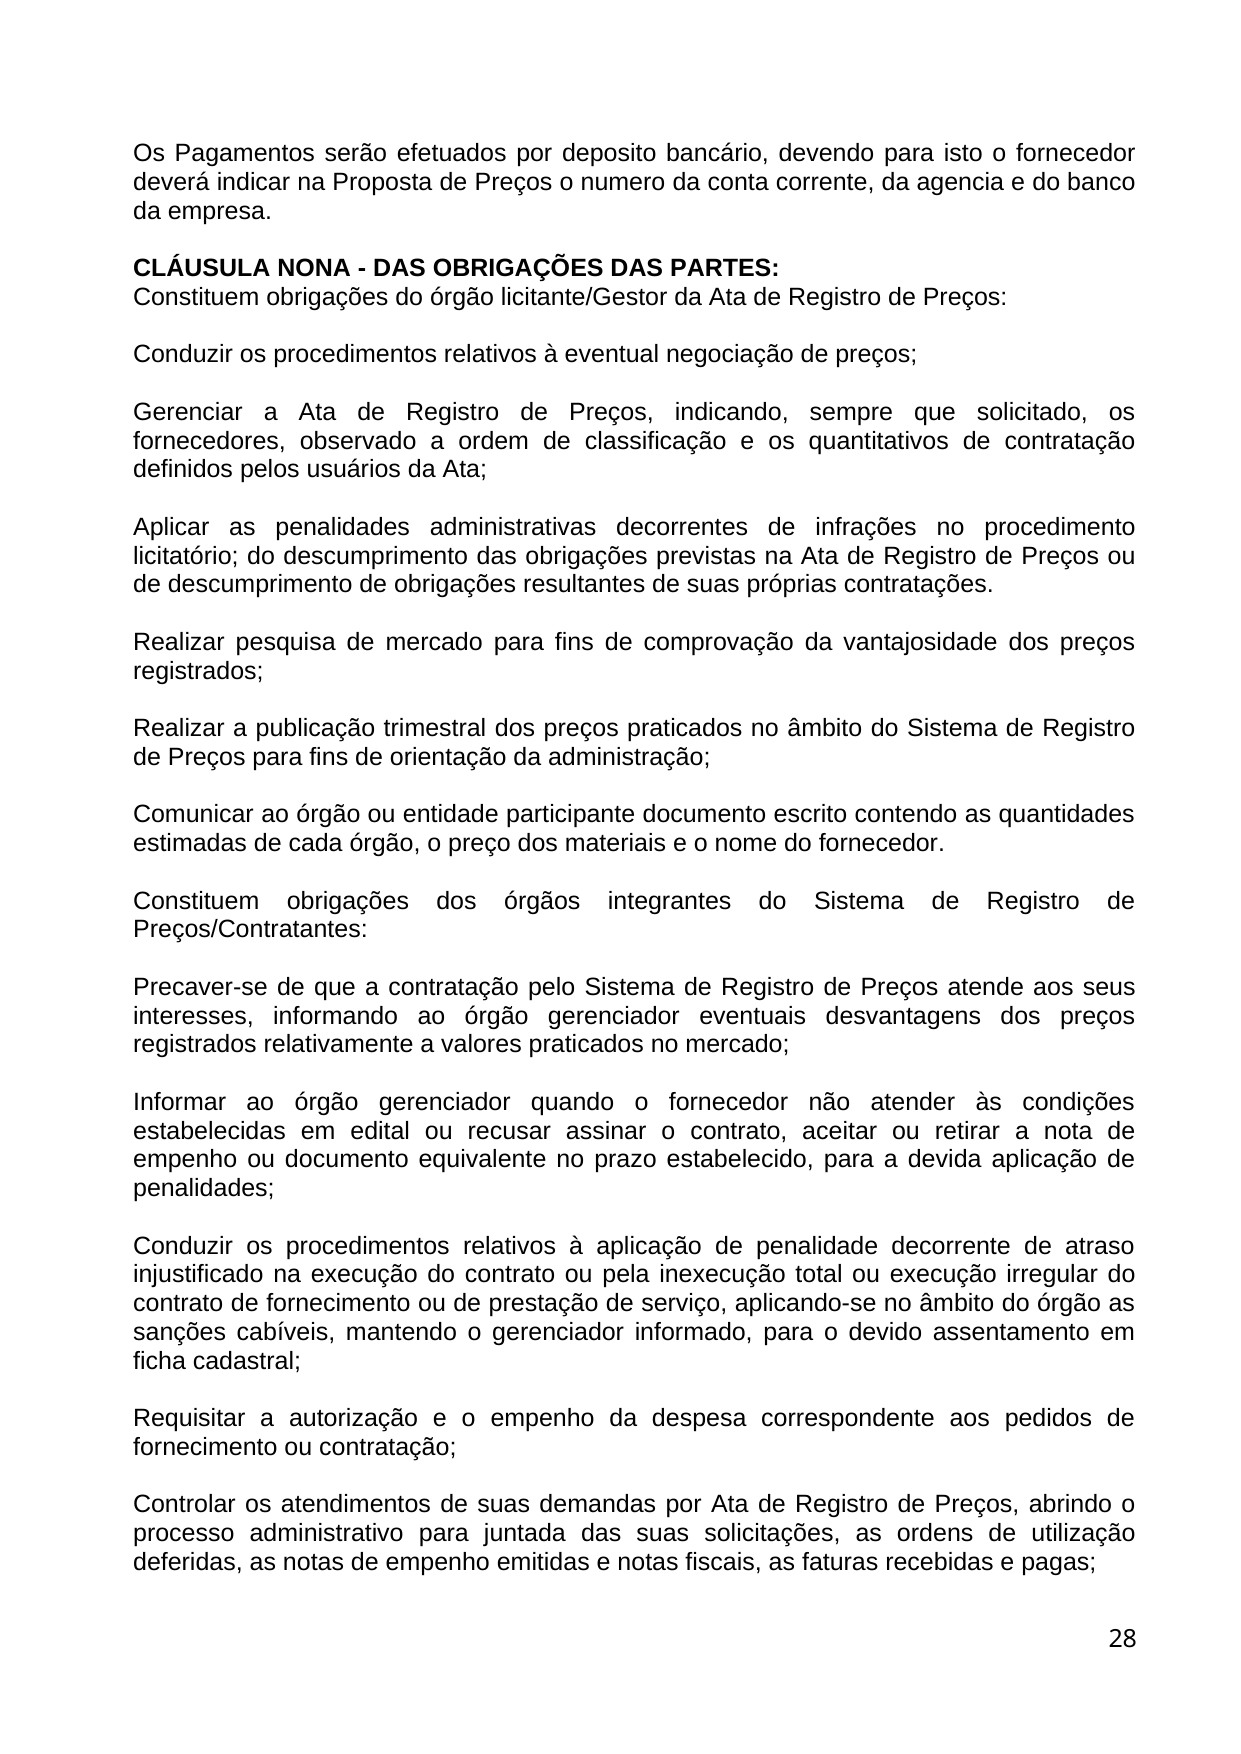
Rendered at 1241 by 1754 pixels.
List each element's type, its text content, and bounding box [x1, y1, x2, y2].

text Precaver-se de que a contratação pelo Sistema de Registro de Preços atende aos seus interesses, informando ao órgão gerenciador eventuais desvantagens dos preços registrados relativamente a valores praticados no mercado; [133, 972, 1137, 1058]
text Conduzir os procedimentos relativos à eventual negociação de preços; [133, 339, 1137, 368]
text Gerenciar a Ata de Registro de Preços, indicando, sempre que solicitado, os fornecedores, observado a ordem de classificação e os quantitativos de contratação definidos pelos usuários da Ata; [133, 397, 1137, 483]
text Conduzir os procedimentos relativos à aplicação de penalidade decorrente de atraso injustificado na execução do contrato ou pela inexecução total ou execução irregular do contrato de fornecimento ou de prestação de serviço, aplicando-se no âmbito do órgão as sanções cabíveis, mantendo o gerenciador informado, para o devido assentamento em ficha cadastral; [133, 1231, 1137, 1374]
text Constituem obrigações do órgão licitante/Gestor da Ata de Registro de Preços: [133, 282, 1137, 311]
text Aplicar as penalidades administrativas decorrentes de infrações no procedimento licitatório; do descumprimento das obrigações previstas na Ata de Registro de Preços ou de descumprimento de obrigações resultantes de suas próprias contratações. [133, 512, 1137, 598]
text Constituem obrigações dos órgãos integrantes do Sistema de Registro de Preços/Contratantes: [133, 886, 1137, 943]
text Requisitar a autorização e o empenho da despesa correspondente aos pedidos de fornecimento ou contratação; [133, 1403, 1137, 1461]
text Realizar a publicação trimestral dos preços praticados no âmbito do Sistema de Registro de Preços para fins de orientação da administração; [133, 713, 1137, 771]
text CLÁUSULA NONA - DAS OBRIGAÇÕES DAS PARTES: [133, 253, 1137, 282]
text Comunicar ao órgão ou entidade participante documento escrito contendo as quantidades estimadas de cada órgão, o preço dos materiais e o nome do fornecedor. [133, 799, 1137, 857]
text Informar ao órgão gerenciador quando o fornecedor não atender às condições estabelecidas em edital ou recusar assinar o contrato, aceitar ou retirar a nota de empenho ou documento equivalente no prazo estabelecido, para a devida aplicação de penalidades; [133, 1087, 1137, 1202]
text Controlar os atendimentos de suas demandas por Ata de Registro de Preços, abrindo o processo administrativo para juntada das suas solicitações, as ordens de utilização deferidas, as notas de empenho emitidas e notas fiscais, as faturas recebidas e pagas; [133, 1489, 1137, 1576]
text Realizar pesquisa de mercado para fins de comprovação da vantajosidade dos preços registrados; [133, 627, 1137, 684]
text Os Pagamentos serão efetuados por deposito bancário, devendo para isto o fornecedor deverá indicar na Proposta de Preços o numero da conta corrente, da agencia e do banco da empresa. [133, 138, 1137, 224]
